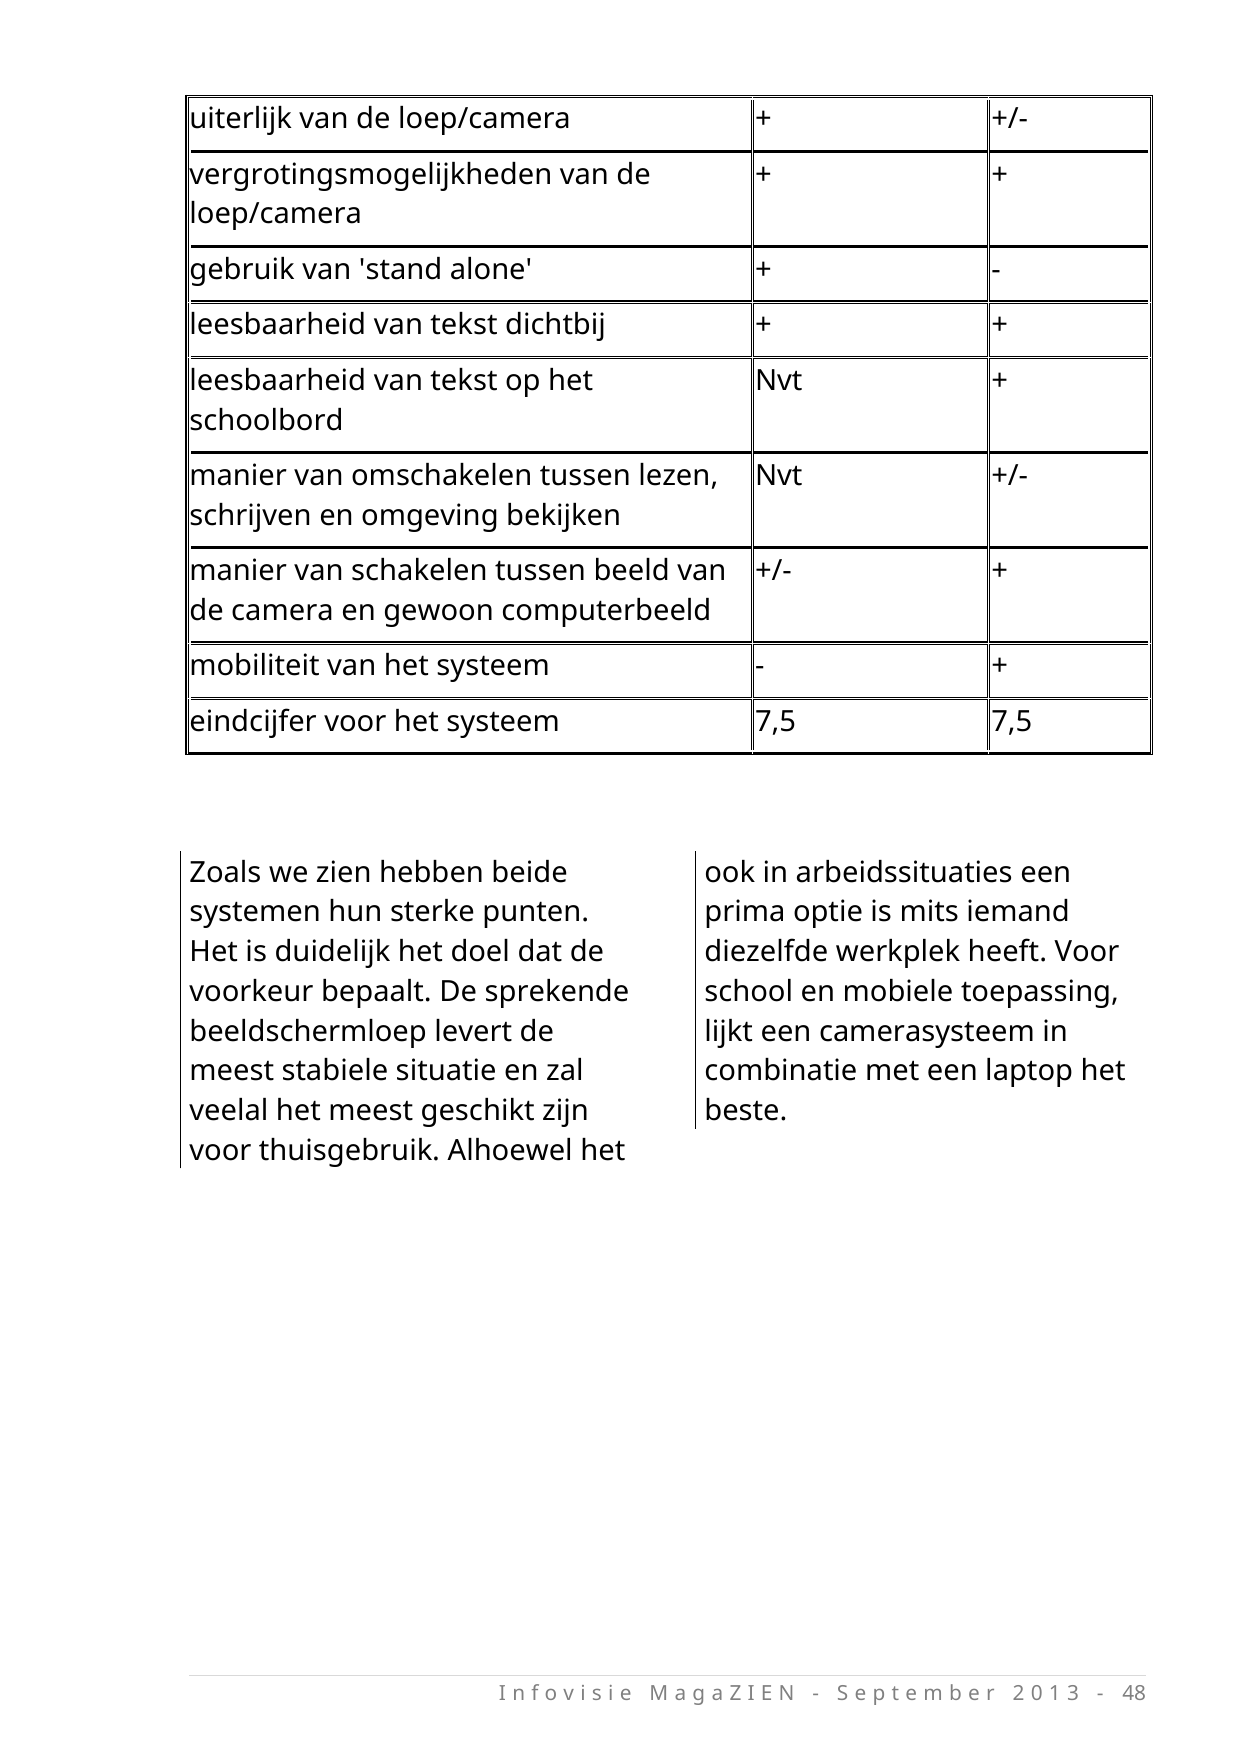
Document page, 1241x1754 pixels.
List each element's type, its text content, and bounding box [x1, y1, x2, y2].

table_cell + [990, 641, 1150, 697]
table_cell + [990, 546, 1150, 641]
table_cell manier van schakelen tussen beeld van de camera en gewoon computerbeeld [189, 546, 751, 641]
table_cell uiterlijk van de loep/camera [189, 98, 752, 150]
table_cell - [754, 645, 987, 697]
table_cell gebruik van 'stand alone' [189, 245, 751, 300]
table_cell + [990, 300, 1150, 356]
table_cell manier van omschakelen tussen lezen, schrijven en omgeving bekijken [189, 451, 751, 546]
table_cell + [754, 304, 987, 356]
table_cell vergrotingsmogelijkheden van de loep/camera [189, 150, 751, 245]
table_cell leesbaarheid van tekst dichtbij [189, 300, 751, 356]
table_cell Nvt [754, 454, 987, 546]
table_cell + [989, 356, 1151, 451]
table_cell mobiliteit van het systeem [189, 641, 751, 697]
table_cell 7,5 [753, 700, 989, 752]
table_cell + [754, 248, 987, 300]
table_cell - [990, 245, 1150, 300]
table_cell leesbaarheid van tekst op het schoolbord [187, 356, 752, 451]
table_cell + [990, 150, 1150, 245]
text Zoals we zien hebben beide systemen hun sterke punten. Het is duidelijk het doel dat de voorkeur bepaalt. De sprekende beeldschermloep levert de meest stabiele situatie en zal veelal het meest geschikt zijn voor thuisgebruik. Alhoewel het ook in arbeidssituaties een prima optie is mits iemand diezelfde werkplek heeft. Voor school en mobiele toepassing, lijkt een camerasysteem in combinatie met een laptop het beste. [704, 851, 1146, 1129]
table_cell + [754, 153, 987, 245]
table_cell +/- [754, 549, 987, 641]
table_cell +/- [990, 451, 1150, 546]
table_cell +/- [989, 98, 1150, 150]
text Zoals we zien hebben beide systemen hun sterke punten. Het is duidelijk het doel dat de voorkeur bepaalt. De sprekende beeldschermloep levert de meest stabiele situatie en zal veelal het meest geschikt zijn voor thuisgebruik. Alhoewel het ook in arbeidssituaties een prima optie is mits iemand diezelfde werkplek heeft. Voor school en mobiele toepassing, lijkt een camerasysteem in combinatie met een laptop het beste. [189, 851, 630, 1168]
table_cell 7,5 [989, 697, 1151, 752]
table_cell + [753, 98, 989, 150]
table_cell eindcijfer voor het systeem [187, 697, 752, 752]
table_cell Nvt [754, 359, 987, 451]
